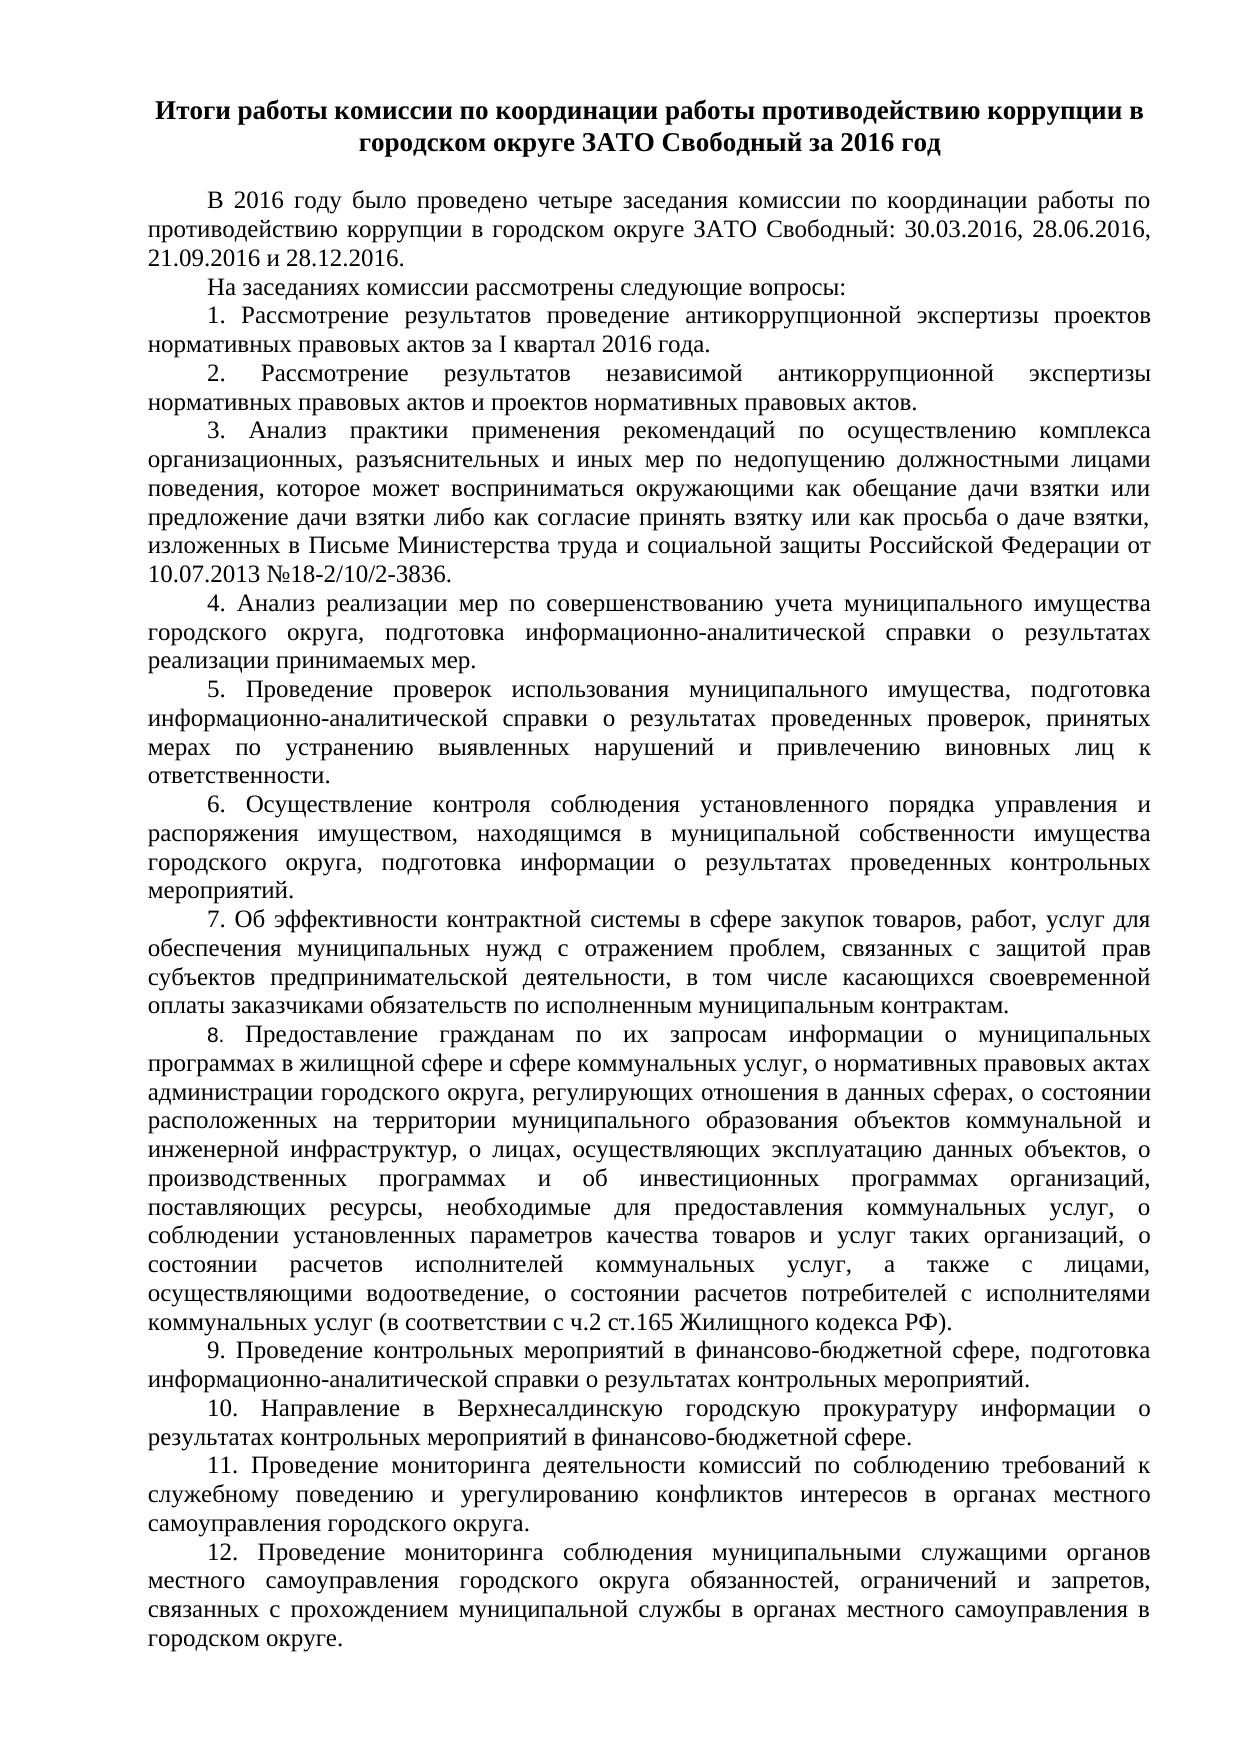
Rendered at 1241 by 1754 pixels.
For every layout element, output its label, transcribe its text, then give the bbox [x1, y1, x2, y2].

text 4. Анализ реализации мер по совершенствованию учета муниципального имущества городского округа, подготовка информационно-аналитической справки о результатах реализации принимаемых мер. [148, 588, 1152, 674]
text 10. Направление в Верхнесалдинскую городскую прокуратуру информации о результатах контрольных мероприятий в финансово-бюджетной сфере. [148, 1393, 1152, 1451]
text 9. Проведение контрольных мероприятий в финансово-бюджетной сфере, подготовка информационно-аналитической справки о результатах контрольных мероприятий. [148, 1336, 1152, 1393]
text 2. Рассмотрение результатов независимой антикоррупционной экспертизы нормативных правовых актов и проектов нормативных правовых актов. [148, 358, 1152, 416]
text 3. Анализ практики применения рекомендаций по осуществлению комплекса организационных, разъяснительных и иных мер по недопущению должностными лицами поведения, которое может восприниматься окружающими как обещание дачи взятки или предложение дачи взятки либо как согласие принять взятку или как просьба о даче взятки, изложенных в Письме Министерства труда и социальной защиты Российской Федерации от 10.07.2013 №18-2/10/2-3836. [148, 416, 1152, 588]
text 11. Проведение мониторинга деятельности комиссий по соблюдению требований к служебному поведению и урегулированию конфликтов интересов в органах местного самоуправления городского округа. [148, 1451, 1152, 1537]
text Итоги работы комиссии по координации работы противодействию коррупции в городском округе ЗАТО Свободный за 2016 год [148, 94, 1152, 157]
text 7. Об эффективности контрактной системы в сфере закупок товаров, работ, услуг для обеспечения муниципальных нужд с отражением проблем, связанных с защитой прав субъектов предпринимательской деятельности, в том числе касающихся своевременной оплаты заказчиками обязательств по исполненным муниципальным контрактам. [148, 904, 1152, 1019]
text 8. Предоставление гражданам по их запросам информации о муниципальных программах в жилищной сфере и сфере коммунальных услуг, о нормативных правовых актах администрации городского округа, регулирующих отношения в данных сферах, о состоянии расположенных на территории муниципального образования объектов коммунальной и инженерной инфраструктур, о лицах, осуществляющих эксплуатацию данных объектов, о производственных программах и об инвестиционных программах организаций, поставляющих ресурсы, необходимые для предоставления коммунальных услуг, о соблюдении установленных параметров качества товаров и услуг таких организаций, о состоянии расчетов исполнителей коммунальных услуг, а также с лицами, осуществляющими водоотведение, о состоянии расчетов потребителей с исполнителями коммунальных услуг (в соответствии с ч.2 ст.165 Жилищного кодекса РФ). [148, 1019, 1152, 1336]
text На заседаниях комиссии рассмотрены следующие вопросы: [148, 272, 1152, 301]
text В 2016 году было проведено четыре заседания комиссии по координации работы по противодействию коррупции в городском округе ЗАТО Свободный: 30.03.2016, 28.06.2016, 21.09.2016 и 28.12.2016. [148, 186, 1152, 272]
text 6. Осуществление контроля соблюдения установленного порядка управления и распоряжения имуществом, находящимся в муниципальной собственности имущества городского округа, подготовка информации о результатах проведенных контрольных мероприятий. [148, 789, 1152, 904]
text 1. Рассмотрение результатов проведение антикоррупционной экспертизы проектов нормативных правовых актов за I квартал 2016 года. [148, 301, 1152, 358]
text 5. Проведение проверок использования муниципального имущества, подготовка информационно-аналитической справки о результатах проведенных проверок, принятых мерах по устранению выявленных нарушений и привлечению виновных лиц к ответственности. [148, 674, 1152, 789]
text 12. Проведение мониторинга соблюдения муниципальными служащими органов местного самоуправления городского округа обязанностей, ограничений и запретов, связанных с прохождением муниципальной службы в органах местного самоуправления в городском округе. [148, 1537, 1152, 1652]
